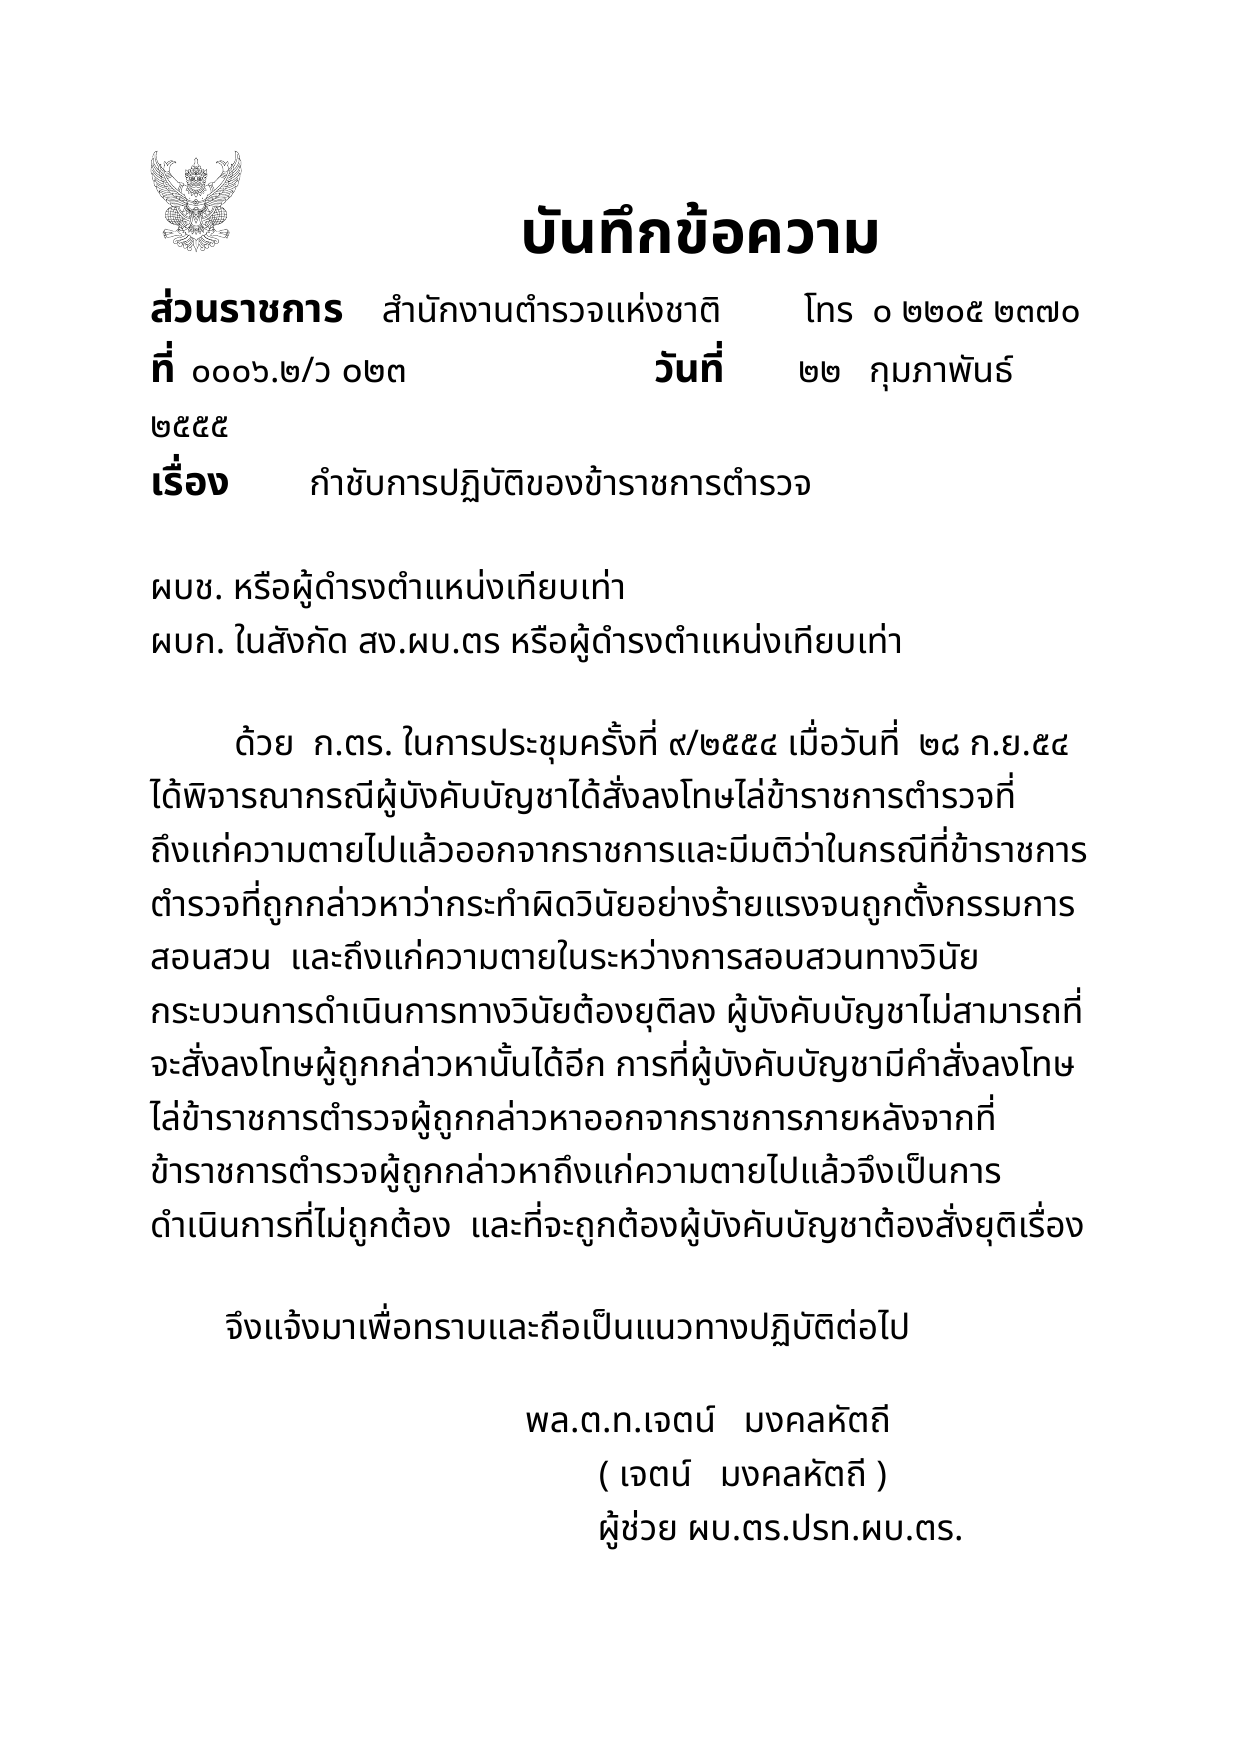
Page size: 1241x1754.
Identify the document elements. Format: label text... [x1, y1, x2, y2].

text จึงแจ้งมาเพื่อทราบและถือเป็นแนวทางปฏิบัติต่อไป [150, 1301, 1090, 1355]
text เรื่อง กำชับการปฏิบัติของข้าราชการตำรวจ [150, 453, 1090, 513]
text ด้วย ก.ตร. ในการประชุมครั้งที่ ๙/๒๕๕๔ เมื่อวันที่ ๒๘ ก.ย.๕๔ ได้พิจารณากรณีผู้บังคับบัญชาได้สั่งลงโทษไล่ข้าราชการตำรวจที่ถึงแก่ความตายไปแล้วออกจากราชการและมีมติว่าในกรณีที่ข้าราชการตำรวจที่ถูกกล่าวหาว่ากระทำผิดวินัยอย่างร้ายแรงจนถูกตั้งกรรมการสอนสวน และถึงแก่ความตายในระหว่างการสอบสวนทางวินัย กระบวนการดำเนินการทางวินัยต้องยุติลง ผู้บังคับบัญชาไม่สามารถที่จะสั่งลงโทษผู้ถูกกล่าวหานั้นได้อีก การที่ผู้บังคับบัญชามีคำสั่งลงโทษไล่ข้าราชการตำรวจผู้ถูกกล่าวหาออกจากราชการภายหลังจากที่ข้าราชการตำรวจผู้ถูกกล่าวหาถึงแก่ความตายไปแล้วจึงเป็นการดำเนินการที่ไม่ถูกต้อง และที่จะถูกต้องผู้บังคับบัญชาต้องสั่งยุติเรื่อง [150, 717, 1090, 1253]
text ผบก. ในสังกัด สง.ผบ.ตร หรือผู้ดำรงตำแหน่งเทียบเท่า [150, 615, 1090, 669]
text ส่วนราชการ สำนักงานตำรวจแห่งชาติ โทร ๐ ๒๒๐๕ ๒๓๗๐ [150, 280, 1090, 340]
text ที่ ๐๐๐๖.๒/ว ๐๒๓ วันที่ ๒๒ กุมภาพันธ์ ๒๕๕๕ [150, 340, 1090, 453]
text ผู้ช่วย ผบ.ตร.ปรท.ผบ.ตร. [150, 1502, 1090, 1556]
text พล.ต.ท.เจตน์ มงคลหัตถี [150, 1395, 1090, 1448]
text ( เจตน์ มงคลหัตถี ) [150, 1448, 1090, 1502]
text บันทึกข้อความ [150, 150, 1090, 280]
text ผบช. หรือผู้ดำรงตำแหน่งเทียบเท่า [150, 562, 1090, 615]
